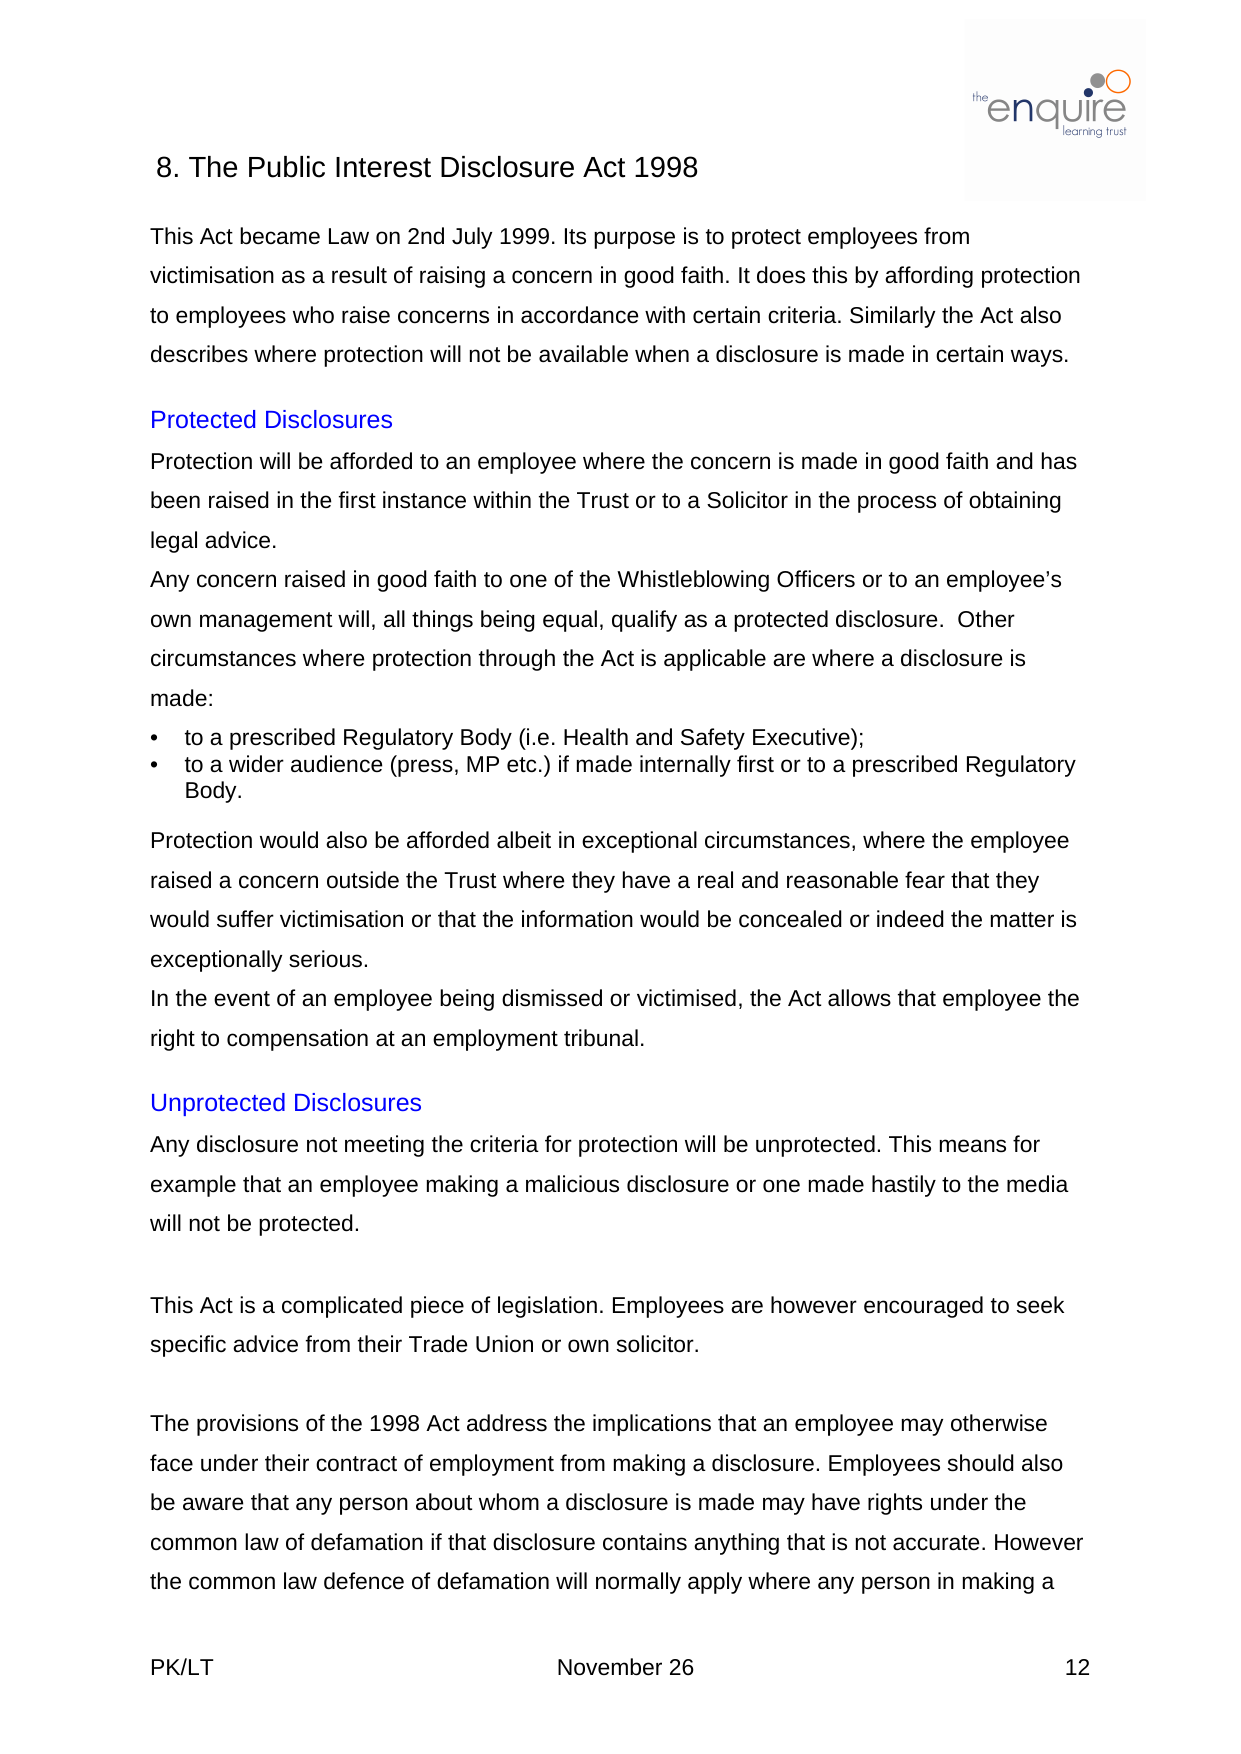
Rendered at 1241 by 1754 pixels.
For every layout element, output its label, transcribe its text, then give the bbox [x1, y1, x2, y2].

text Protection will be afforded to an employee where the concern is made in good faith and has been raised in the first instance within the Trust or to a Solicitor in the process of obtaining legal advice. [150, 448, 1090, 553]
text Protection would also be afforded albeit in exceptional circumstances, where the employee raised a concern outside the Trust where they have a real and reasonable fear that they would suffer victimisation or that the information would be concealed or indeed the matter is exceptionally serious. [150, 827, 1090, 972]
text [150, 1410, 1090, 1594]
text Any concern raised in good faith to one of the Whistleblowing Officers or to an employee’s own management will, all things being equal, qualify as a protected disclosure. Other circumstances where protection through the Act is applicable are where a disclosure is made: [150, 566, 1090, 711]
text Protected Disclosures [150, 405, 1090, 434]
text Unprotected Disclosures [150, 1088, 1090, 1117]
text Any disclosure not meeting the criteria for protection will be unprotected. This means for example that an employee making a malicious disclosure or one made hastily to the media will not be protected. [150, 1131, 1090, 1237]
text 8. The Public Interest Disclosure Act 1998 [150, 150, 1090, 183]
text In the event of an employee being dismissed or victimised, the Act allows that employee the right to compensation at an employment tribunal. [150, 985, 1090, 1051]
list to a wider audience (press, MP etc.) if made internally first or to a prescribed Regulatory Body. [150, 751, 1090, 803]
list to a prescribed Regulatory Body (i.e. Health and Safety Executive); [150, 724, 1090, 751]
text This Act became Law on 2nd July 1999. Its purpose is to protect employees from victimisation as a result of raising a concern in good faith. It does this by affording protection to employees who raise concerns in accordance with certain criteria. Similarly the Act also describes where protection will not be available when a disclosure is made in certain ways. [150, 223, 1090, 368]
picture [964, 19, 1146, 201]
text This Act is a complicated piece of legislation. Employees are however encouraged to seek specific advice from their Trade Union or own solicitor. [150, 1292, 1090, 1358]
